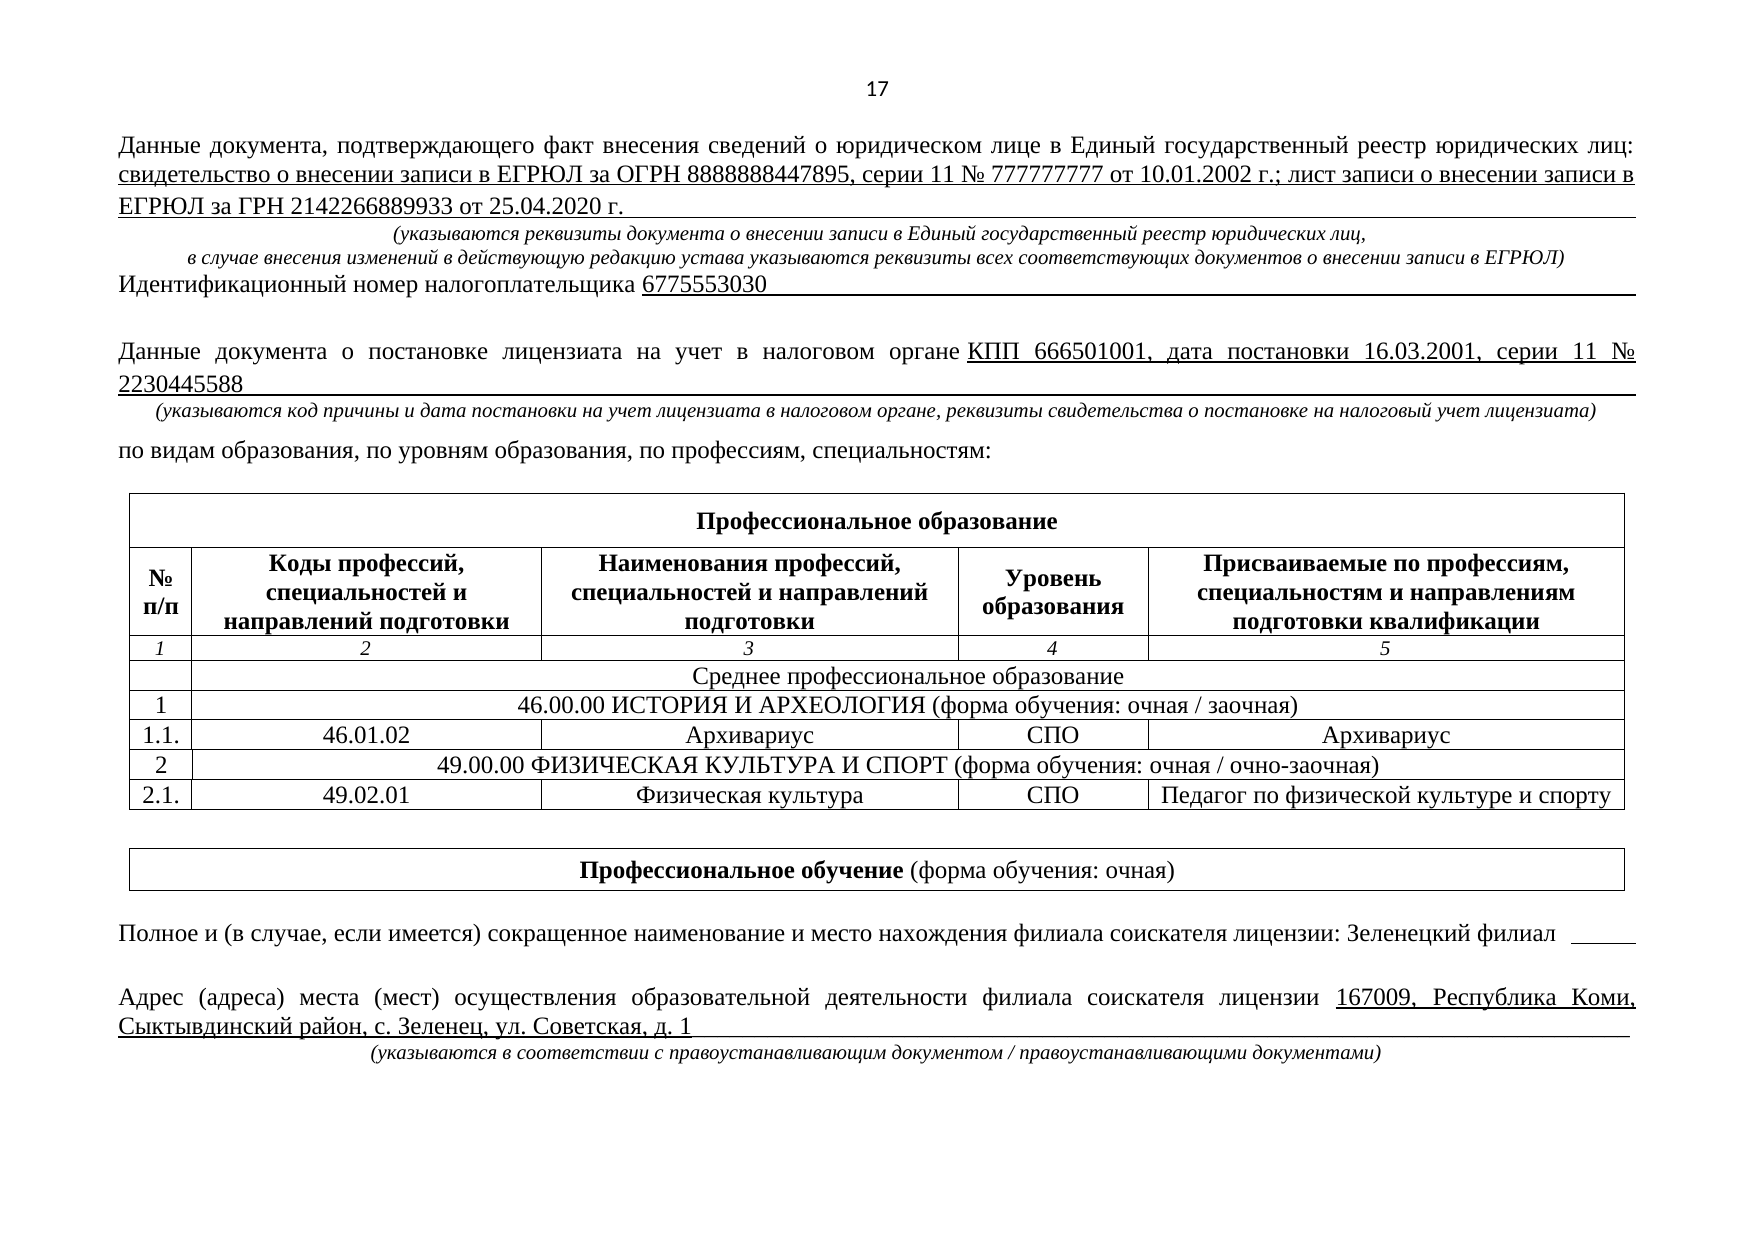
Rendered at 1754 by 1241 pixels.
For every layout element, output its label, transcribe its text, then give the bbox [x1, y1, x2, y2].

table_header Профессиональное обучение (форма обучения: очная) [130, 849, 1624, 890]
table_cell 1.1. [130, 720, 191, 749]
table_cell 49.00.00 ФИЗИЧЕСКАЯ КУЛЬТУРА И СПОРТ (форма обучения: очная / очно-заочная) [193, 750, 1624, 779]
text (указываются в соответствии с правоустанавливающим документом / правоустанавливающими документами) [118, 1040, 1636, 1064]
table_cell 2 [192, 636, 541, 660]
table_cell Педагог по физической культуре и спорту [1149, 780, 1624, 809]
table_cell СПО [959, 780, 1148, 809]
table_cell 4 [959, 636, 1148, 660]
text в случае внесения изменений в действующую редакцию устава указываются реквизиты всех соответствующих документов о внесении записи в ЕГРЮЛ) [118, 245, 1636, 269]
text Данные документа, подтверждающего факт внесения сведений о юридическом лице в Единый государственный реестр юридических лиц: свидетельство о внесении записи в ЕГРЮЛ за ОГРН 8888888447895, серии 11 № 777777777 от 10.01.2002 г.; лист записи о внесении записи в ЕГРЮЛ за ГРН 2142266889933 от 25.04.2020 г. [118, 130, 1636, 217]
table_cell Архивариус [1149, 720, 1624, 749]
table_cell 5 [1149, 636, 1624, 660]
table_cell 3 [542, 636, 958, 660]
table_cell 46.00.00 ИСТОРИЯ И АРХЕОЛОГИЯ (форма обучения: очная / заочная) [192, 691, 1624, 719]
text (указываются реквизиты документа о внесении записи в Единый государственный реестр юридических лиц, [118, 221, 1636, 245]
table_cell № п/п [130, 548, 191, 634]
table_cell 1 [130, 636, 191, 660]
table_header Профессиональное образование [130, 494, 1624, 547]
text Полное и (в случае, если имеется) сокращенное наименование и место нахождения филиала соискателя лицензии: Зеленецкий филиал [118, 918, 1636, 946]
table_cell Коды профессий, специальностей и направлений подготовки [192, 548, 541, 634]
table_cell Уровень образования [959, 548, 1148, 634]
table_cell 49.02.01 [192, 780, 541, 809]
text по видам образования, по уровням образования, по профессиям, специальностям: [118, 435, 1636, 464]
table_cell Наименования профессий, специальностей и направлений подготовки [542, 548, 958, 634]
text Идентификационный номер налогоплательщика 6775553030 [118, 269, 1636, 298]
text (указываются код причины и дата постановки на учет лицензиата в налоговом органе, реквизиты свидетельства о постановке на налоговый учет лицензиата) [118, 398, 1636, 422]
table_cell Среднее профессиональное образование [192, 661, 1624, 689]
table_cell Присваиваемые по профессиям, специальностям и направлениям подготовки квалификации [1149, 548, 1624, 634]
table_cell СПО [959, 720, 1148, 749]
table_cell 46.01.02 [192, 720, 541, 749]
table_cell 2 [130, 750, 192, 779]
table_cell Архивариус [542, 720, 958, 749]
text Данные документа о постановке лицензиата на учет в налоговом органе КПП 666501001, дата постановки 16.03.2001, серии 11 № 2230445588 [118, 336, 1636, 394]
table_cell 1 [130, 691, 191, 719]
table_cell [130, 661, 191, 689]
table_cell 2.1. [130, 780, 191, 809]
text Адрес (адреса) места (мест) осуществления образовательной деятельности филиала соискателя лицензии 167009, Республика Коми, Сыктывдинский район, с. Зеленец, ул. Советская, д. 1___________________________________________________________________________ [118, 982, 1636, 1040]
table_cell Физическая культура [542, 780, 958, 809]
